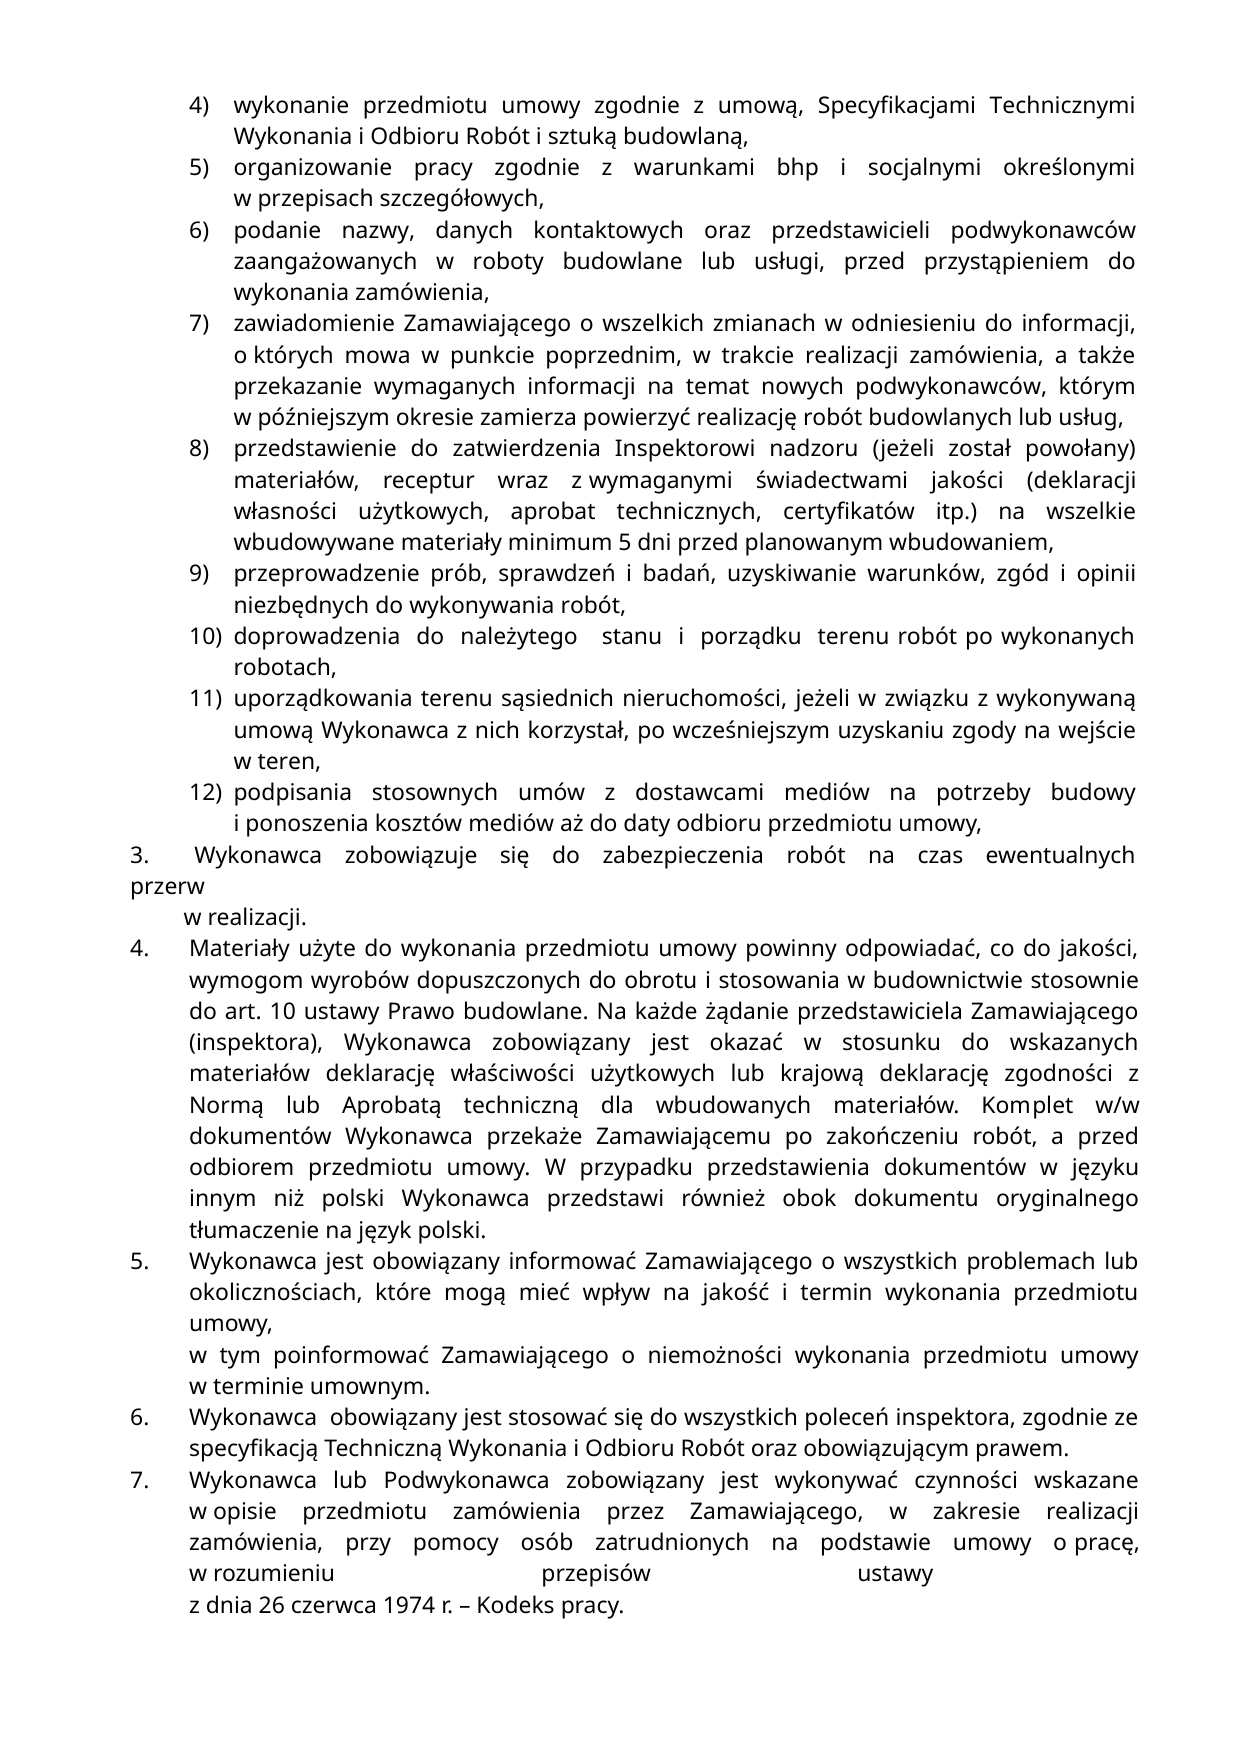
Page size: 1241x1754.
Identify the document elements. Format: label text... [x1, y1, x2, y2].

text 4. Materiały użyte do wykonania przedmiotu umowy powinny odpowiadać, co do jakości, wymogom wyrobów dopuszczonych do obrotu i stosowania w budownictwie stosownie do art. 10 ustawy Prawo budowlane. Na każde żądanie przedstawiciela Zamawiającego (inspektora), Wykonawca zobowiązany jest okazać w stosunku do wskazanych materiałów deklarację właściwości użytkowych lub krajową deklarację zgodności z Normą lub Aprobatą techniczną dla wbudowanych materiałów. Komplet w/w dokumentów Wykonawca przekaże Zamawiającemu po zakończeniu robót, a przed odbiorem przedmiotu umowy. W przypadku przedstawienia dokumentów w języku innym niż polski Wykonawca przedstawi również obok dokumentu oryginalnego tłumaczenie na język polski. [130, 932, 1140, 1245]
text 3. Wykonawca zobowiązuje się do zabezpieczenia robót na czas ewentualnych przerw [130, 839, 1137, 901]
text 10) doprowadzenia do należytego stanu i porządku terenu robót po wykonanych robotach, [189, 620, 1137, 682]
text 8) przedstawienie do zatwierdzenia Inspektorowi nadzoru (jeżeli został powołany) materiałów, receptur wraz z wymaganymi świadectwami jakości (deklaracji własności użytkowych, aprobat technicznych, certyfikatów itp.) na wszelkie wbudowywane materiały minimum 5 dni przed planowanym wbudowaniem, [189, 432, 1137, 557]
text 5) organizowanie pracy zgodnie z warunkami bhp i socjalnymi określonymi w przepisach szczegółowych, [189, 151, 1137, 214]
text 7. Wykonawca lub Podwykonawca zobowiązany jest wykonywać czynności wskazane w opisie przedmiotu zamówienia przez Zamawiającego, w zakresie realizacji zamówienia, przy pomocy osób zatrudnionych na podstawie umowy o pracę, w rozumieniu przepisów ustawy z dnia 26 czerwca 1974 r. – Kodeks pracy. [130, 1464, 1140, 1620]
text w realizacji. [130, 901, 1137, 932]
text 6) podanie nazwy, danych kontaktowych oraz przedstawicieli podwykonawców zaangażowanych w roboty budowlane lub usługi, przed przystąpieniem do wykonania zamówienia, [189, 214, 1137, 307]
text 6. Wykonawca obowiązany jest stosować się do wszystkich poleceń inspektora, zgodnie ze specyfikacją Techniczną Wykonania i Odbioru Robót oraz obowiązującym prawem. [130, 1401, 1140, 1464]
text 7) zawiadomienie Zamawiającego o wszelkich zmianach w odniesieniu do informacji, o których mowa w punkcie poprzednim, w trakcie realizacji zamówienia, a także przekazanie wymaganych informacji na temat nowych podwykonawców, którym w późniejszym okresie zamierza powierzyć realizację robót budowlanych lub usług, [189, 307, 1137, 432]
text 5. Wykonawca jest obowiązany informować Zamawiającego o wszystkich problemach lub okolicznościach, które mogą mieć wpływ na jakość i termin wykonania przedmiotu umowy, w tym poinformować Zamawiającego o niemożności wykonania przedmiotu umowy w terminie umownym. [130, 1245, 1140, 1401]
text 9) przeprowadzenie prób, sprawdzeń i badań, uzyskiwanie warunków, zgód i opinii niezbędnych do wykonywania robót, [189, 557, 1137, 620]
text 12) podpisania stosownych umów z dostawcami mediów na potrzeby budowy i ponoszenia kosztów mediów aż do daty odbioru przedmiotu umowy, [189, 776, 1137, 839]
text 11) uporządkowania terenu sąsiednich nieruchomości, jeżeli w związku z wykonywaną umową Wykonawca z nich korzystał, po wcześniejszym uzyskaniu zgody na wejście w teren, [189, 682, 1137, 776]
text 4) wykonanie przedmiotu umowy zgodnie z umową, Specyfikacjami Technicznymi Wykonania i Odbioru Robót i sztuką budowlaną, [189, 89, 1137, 151]
